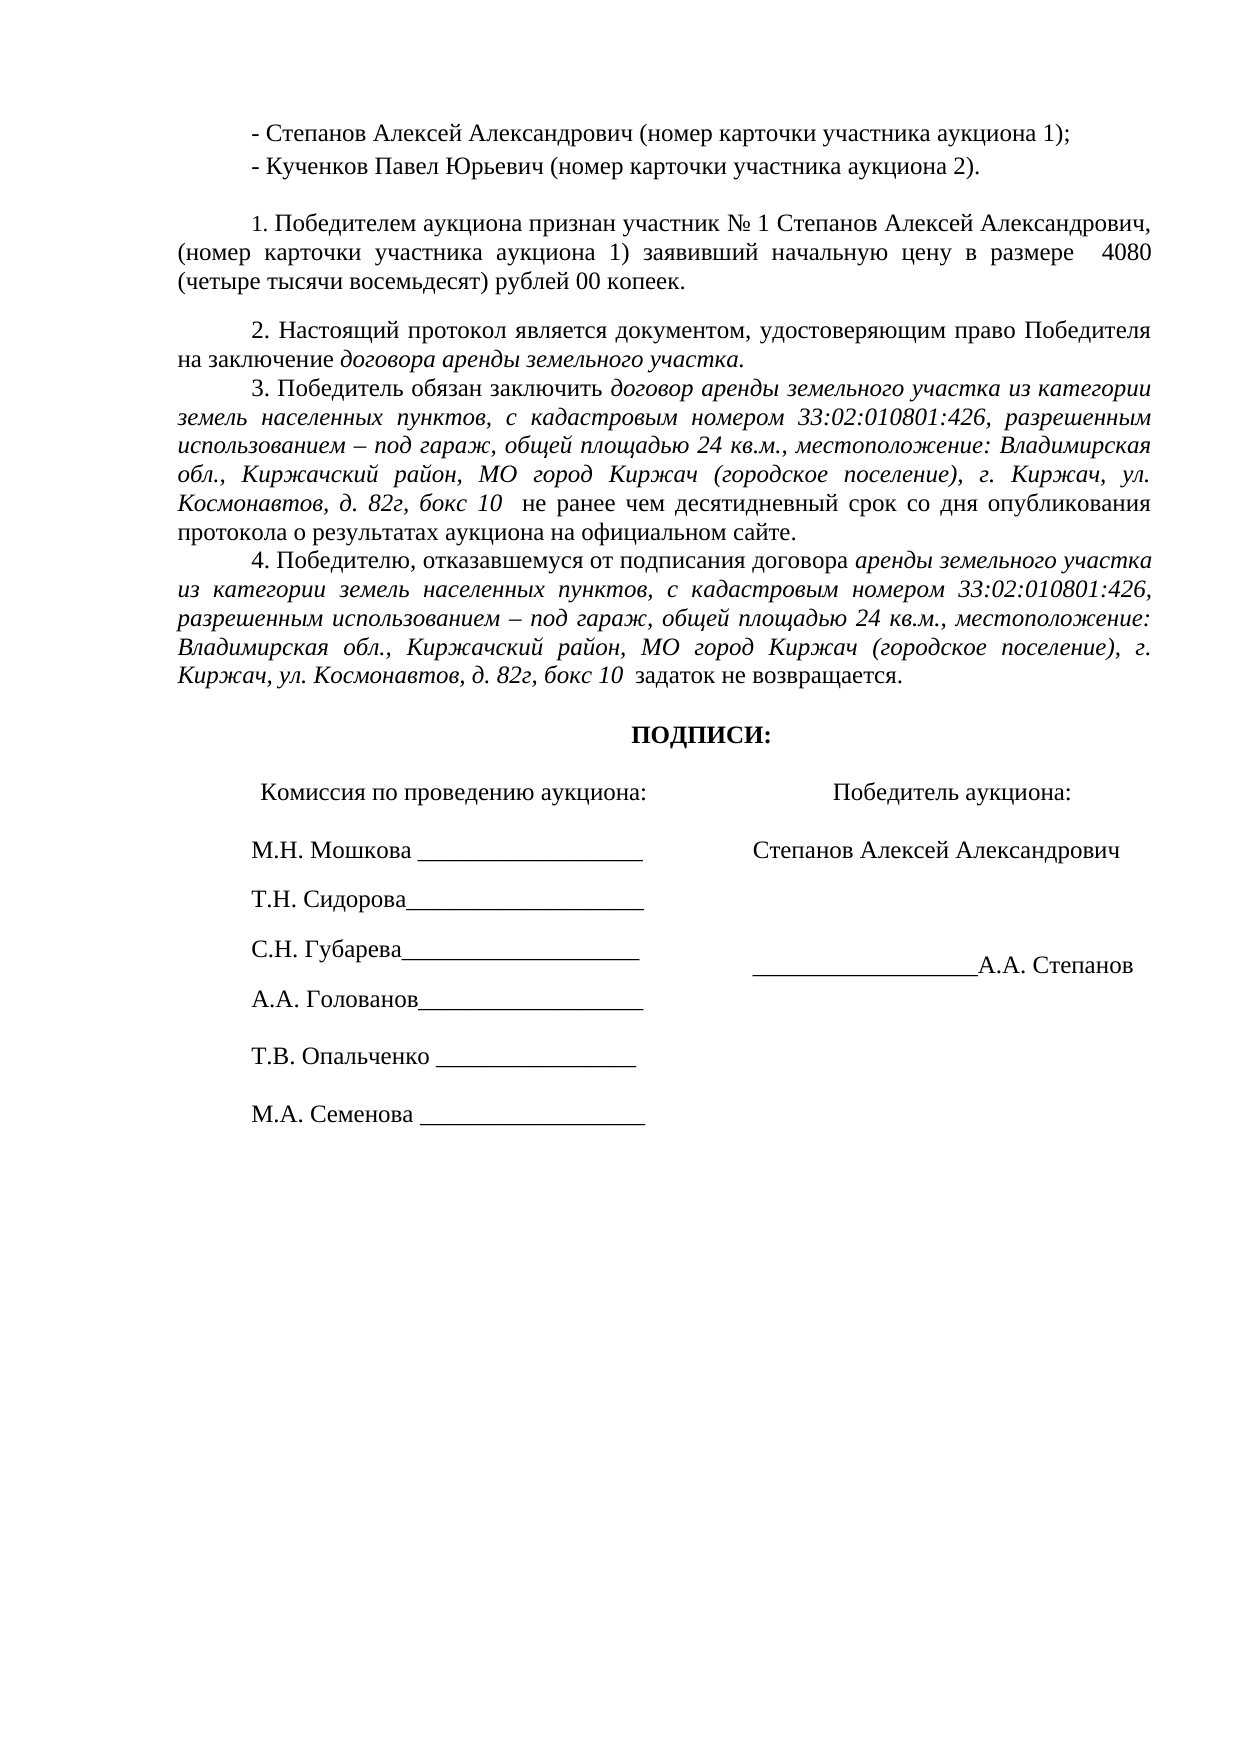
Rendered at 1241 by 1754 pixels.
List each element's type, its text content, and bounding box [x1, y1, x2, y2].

text 1. Победителем аукциона признан участник № 1 Степанов Алексей Александрович, (номер карточки участника аукциона 1) заявивший начальную цену в размере 4080 (четыре тысячи восемьдесят) рублей 00 копеек. [177, 208, 1152, 295]
text - Степанов Алексей Александрович (номер карточки участника аукциона 1); [177, 118, 1152, 147]
text 2. Настоящий протокол является документом, удостоверяющим право Победителя на заключение договора аренды земельного участка. [177, 316, 1152, 373]
table_header Победитель аукциона: Степанов Алексей Александрович __________________А.А. Степанов [668, 778, 1163, 1127]
text 3. Победитель обязан заключить договор аренды земельного участка из категории земель населенных пунктов, с кадастровым номером 33:02:010801:426, разрешенным использованием – под гараж, общей площадью 24 кв.м., местоположение: Владимирская обл., Киржачский район, МО город Киржач (городское поселение), г. Киржач, ул. Космонавтов, д. 82г, бокс 10 не ранее чем десятидневный срок со дня опубликования протокола о результатах аукциона на официальном сайте. [177, 373, 1152, 546]
table_header Комиссия по проведению аукциона: М.Н. Мошкова __________________ Т.Н. Сидорова___________________ С.Н. Губарева___________________ А.А. Голованов__________________ Т.В. Опальченко ________________ М.А. Семенова __________________ [166, 778, 668, 1127]
text - Кученков Павел Юрьевич (номер карточки участника аукциона 2). [177, 151, 1152, 180]
text 4. Победителю, отказавшемуся от подписания договора аренды земельного участка из категории земель населенных пунктов, с кадастровым номером 33:02:010801:426, разрешенным использованием – под гараж, общей площадью 24 кв.м., местоположение: Владимирская обл., Киржачский район, МО город Киржач (городское поселение), г. Киржач, ул. Космонавтов, д. 82г, бокс 10 задаток не возвращается. [177, 546, 1152, 689]
text ПОДПИСИ: [177, 720, 1152, 749]
